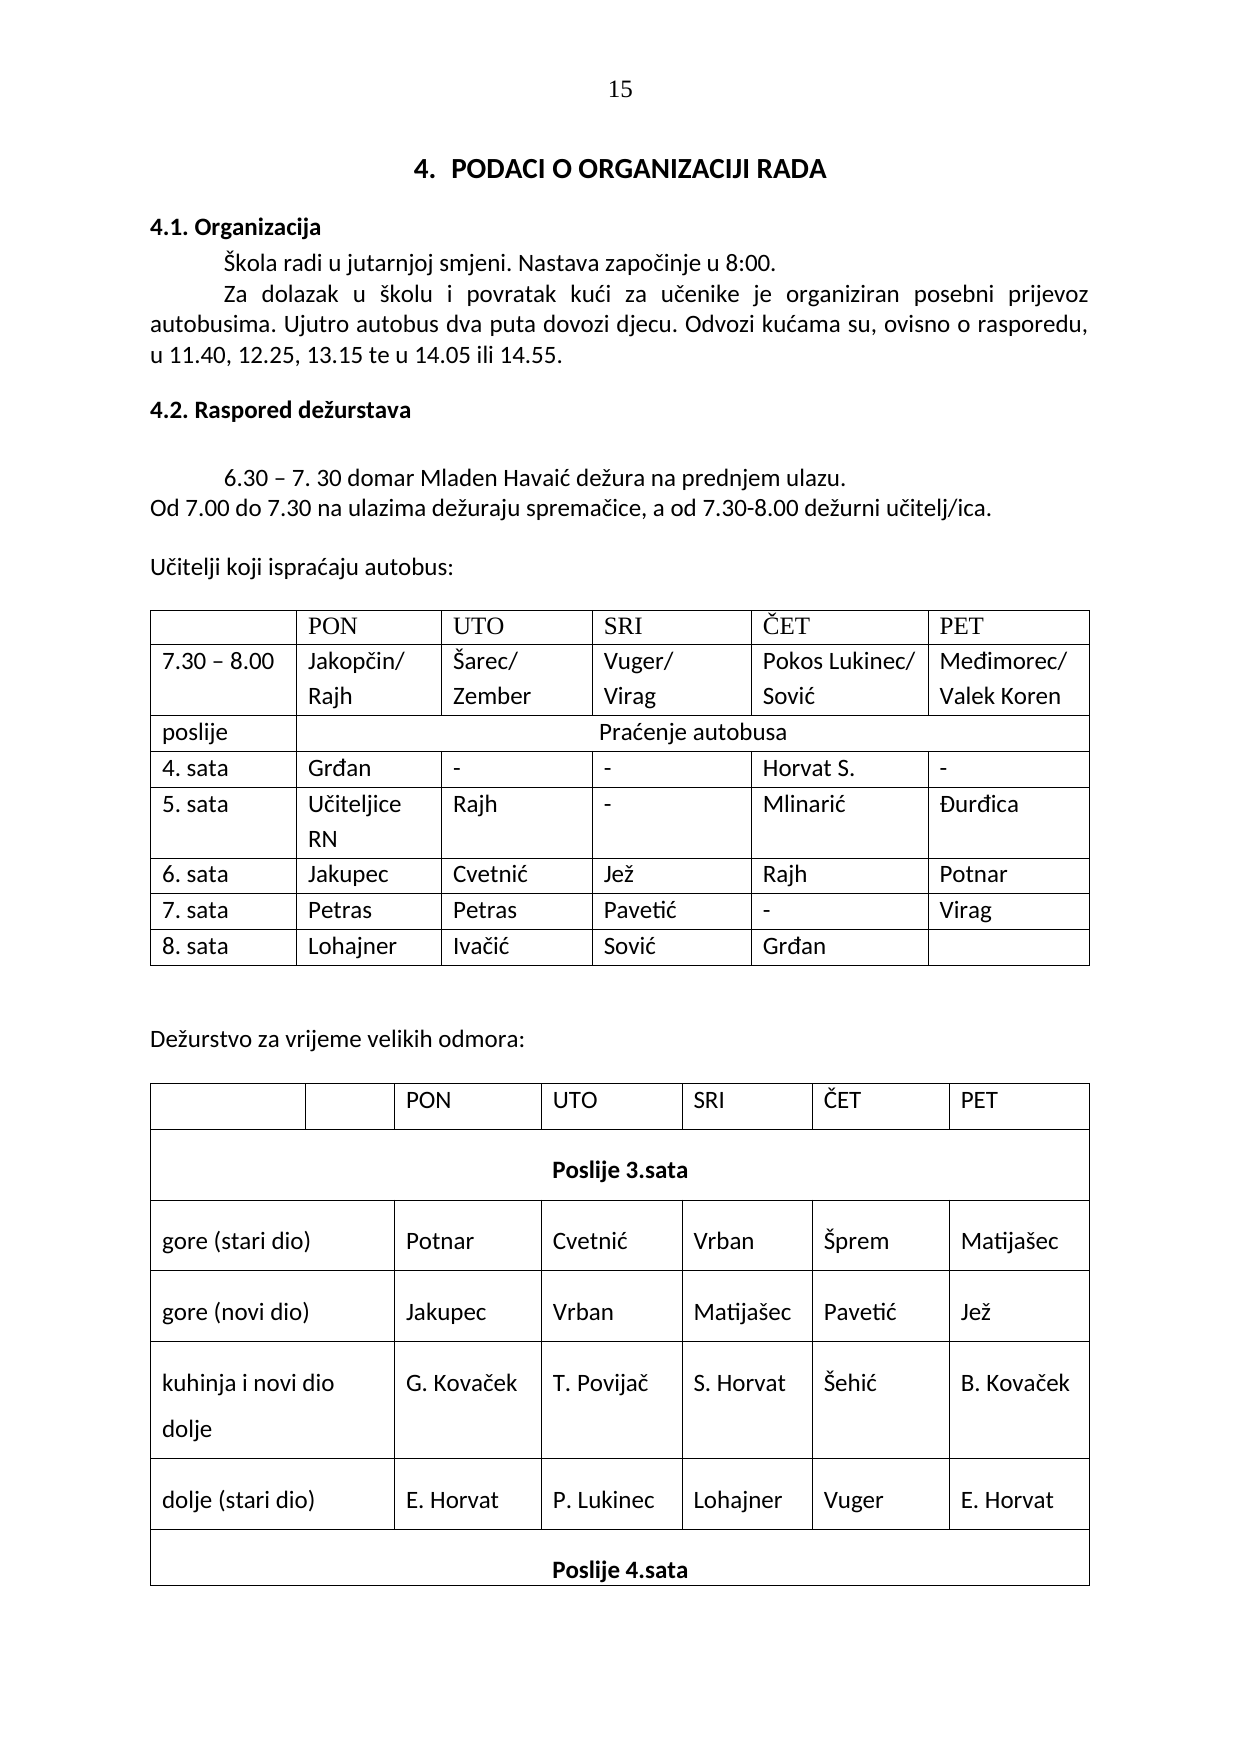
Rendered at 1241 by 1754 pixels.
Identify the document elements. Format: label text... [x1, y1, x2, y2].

text Od 7.00 do 7.30 na ulazima dežuraju spremačice, a od 7.30-8.00 dežurni učitelj/ica. [150, 492, 1090, 523]
table_cell 6. sata [151, 859, 296, 893]
table_cell kuhinja i novi dio dolje [151, 1342, 394, 1458]
table_cell Matijašec [950, 1201, 1089, 1270]
table_cell Lohajner [297, 930, 441, 965]
table_cell poslije [151, 716, 296, 751]
table_cell Jež [593, 859, 751, 893]
subtitle 4.2. Raspored dežurstava [150, 394, 1090, 425]
text Za dolazak u školu i povratak kući za učenike je organiziran posebni prijevoz autobusima. Ujutro autobus dva puta dovozi djecu. Odvozi kućama su, ovisno o rasporedu, u 11.40, 12.25, 13.15 te u 14.05 ili 14.55. [150, 278, 1090, 369]
table_header SRI [593, 611, 751, 644]
table_header [151, 611, 296, 644]
table_cell Petras [297, 894, 441, 929]
table_cell Vrban [542, 1271, 682, 1341]
table_cell Lohajner [683, 1459, 812, 1528]
table_cell Đurđica [929, 788, 1089, 857]
table_header [306, 1084, 394, 1129]
table_cell Virag [929, 894, 1089, 929]
table_cell Šprem [813, 1201, 949, 1270]
table_header PON [297, 611, 441, 644]
table_cell Šarec/ Zember [442, 645, 592, 715]
table_cell Rajh [442, 788, 592, 857]
table_cell 8. sata [151, 930, 296, 965]
table_cell Pokos Lukinec/ Sović [752, 645, 928, 715]
table_cell - [593, 752, 751, 787]
table_cell Poslije 3.sata [151, 1130, 1089, 1199]
table_cell 7. sata [151, 894, 296, 929]
table_cell [929, 930, 1089, 965]
table_cell Jež [950, 1271, 1089, 1341]
text Učitelji koji ispraćaju autobus: [150, 551, 1090, 581]
table_header UTO [442, 611, 592, 644]
table_cell Praćenje autobusa [297, 716, 1089, 751]
table_cell B. Kovaček [950, 1342, 1089, 1458]
table_cell Horvat S. [752, 752, 928, 787]
table_cell gore (stari dio) [151, 1201, 394, 1270]
table_header ČET [752, 611, 928, 644]
table_cell Petras [442, 894, 592, 929]
table_cell Grđan [297, 752, 441, 787]
table_cell G. Kovaček [395, 1342, 541, 1458]
table_cell Jakopčin/ Rajh [297, 645, 441, 715]
table_header UTO [542, 1084, 682, 1129]
table_cell - [442, 752, 592, 787]
subtitle 4.1. Organizacija [150, 211, 1090, 241]
table_cell T. Povijač [542, 1342, 682, 1458]
table_cell Ivačić [442, 930, 592, 965]
table_cell Potnar [395, 1201, 541, 1270]
table_cell Jakupec [297, 859, 441, 893]
table_cell - [929, 752, 1089, 787]
table_cell - [593, 788, 751, 857]
text Škola radi u jutarnjoj smjeni. Nastava započinje u 8:00. [150, 247, 1090, 278]
table_header PET [950, 1084, 1089, 1129]
text 6.30 – 7. 30 domar Mladen Havaić dežura na prednjem ulazu. [150, 462, 1090, 492]
table_cell 5. sata [151, 788, 296, 857]
table_cell P. Lukinec [542, 1459, 682, 1528]
table_cell Međimorec/ Valek Koren [929, 645, 1089, 715]
table_header [151, 1084, 305, 1129]
table_cell Mlinarić [752, 788, 928, 857]
table_cell Šehić [813, 1342, 949, 1458]
table_cell Jakupec [395, 1271, 541, 1341]
table_cell Cvetnić [442, 859, 592, 893]
table_header SRI [683, 1084, 812, 1129]
list PODACI O ORGANIZACIJI RADA [150, 150, 1090, 186]
table_cell dolje (stari dio) [151, 1459, 394, 1528]
table_header ČET [813, 1084, 949, 1129]
table_cell S. Horvat [683, 1342, 812, 1458]
table_cell E. Horvat [950, 1459, 1089, 1528]
table_cell E. Horvat [395, 1459, 541, 1528]
table_cell Potnar [929, 859, 1089, 893]
table_cell Cvetnić [542, 1201, 682, 1270]
table_cell Pavetić [813, 1271, 949, 1341]
table_header PET [929, 611, 1089, 644]
table_cell Vuger [813, 1459, 949, 1528]
table_cell Poslije 4.sata [151, 1530, 1089, 1585]
table_cell Pavetić [593, 894, 751, 929]
table_cell Matijašec [683, 1271, 812, 1341]
table_cell Vrban [683, 1201, 812, 1270]
table_cell Rajh [752, 859, 928, 893]
table_cell Sović [593, 930, 751, 965]
table_cell Vuger/ Virag [593, 645, 751, 715]
table_cell 7.30 – 8.00 [151, 645, 296, 715]
text Dežurstvo za vrijeme velikih odmora: [150, 1023, 1090, 1054]
table_cell - [752, 894, 928, 929]
table_header PON [395, 1084, 541, 1129]
table_cell 4. sata [151, 752, 296, 787]
table_cell Grđan [752, 930, 928, 965]
table_cell gore (novi dio) [151, 1271, 394, 1341]
table_cell Učiteljice RN [297, 788, 441, 857]
